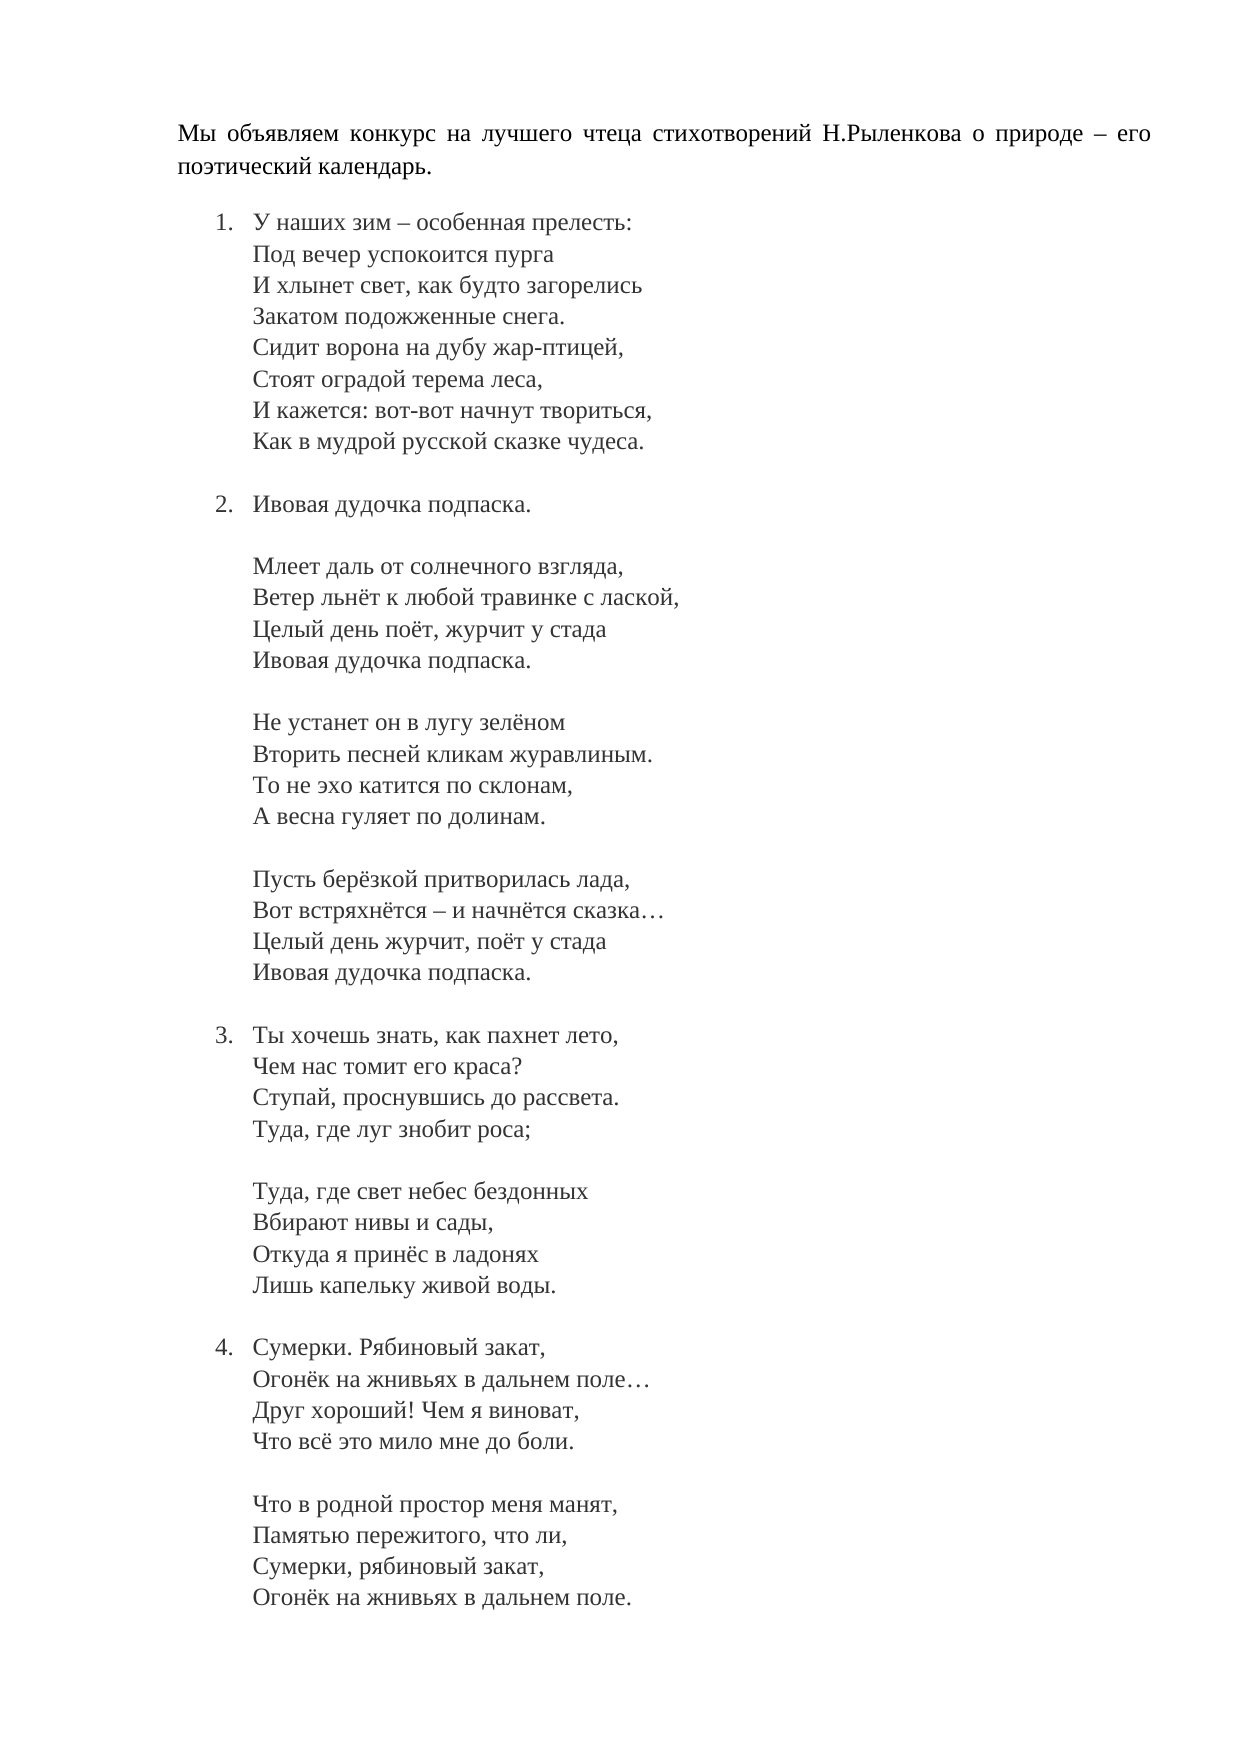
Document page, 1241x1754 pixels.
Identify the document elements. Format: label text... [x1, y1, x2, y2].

text Под вечер успокоится пурга [177, 236, 1152, 267]
text А весна гуляет по долинам. [252, 799, 1152, 830]
text Ивовая дудочка подпаска. [252, 955, 1152, 986]
text Млеет даль от солнечного взгляда, [252, 549, 1152, 580]
text Туда, где луг знобит роса; [252, 1111, 1152, 1142]
text То не эхо катится по склонам, [252, 767, 1152, 799]
text И хлынет свет, как будто загорелись [177, 267, 1152, 299]
text Сидит ворона на дубу жар-птицей, [177, 330, 1152, 361]
text Целый день поёт, журчит у стада [252, 611, 1152, 642]
list Ивовая дудочка подпаска. [215, 486, 1152, 517]
list Сумерки. Рябиновый закат, [215, 1330, 1152, 1361]
text Огонёк на жнивьях в дальнем поле… [252, 1361, 1152, 1392]
text Вторить песней кликам журавлиным. [252, 736, 1152, 767]
text Пусть берёзкой притворилась лада, [252, 861, 1152, 892]
text Ступай, проснувшись до рассвета. [252, 1080, 1152, 1111]
text Чем нас томит его краса? [252, 1049, 1152, 1080]
text Туда, где свет небес бездонных [252, 1174, 1152, 1205]
text Целый день журчит, поёт у стада [252, 924, 1152, 955]
text Вбирают нивы и сады, [252, 1205, 1152, 1236]
text Вот встряхнётся – и начнётся сказка… [252, 892, 1152, 924]
list Ты хочешь знать, как пахнет лето, [215, 1017, 1152, 1049]
text Друг хороший! Чем я виноват, [252, 1392, 1152, 1424]
text Памятью пережитого, что ли, [252, 1517, 1152, 1549]
text Закатом подожженные снега. [177, 299, 1152, 330]
text Стоят оградой терема леса, [177, 361, 1152, 392]
text Ивовая дудочка подпаска. [252, 642, 1152, 674]
text Откуда я принёс в ладонях [252, 1236, 1152, 1267]
text Что в родной простор меня манят, [252, 1486, 1152, 1517]
text Не устанет он в лугу зелёном [252, 705, 1152, 736]
text Мы объявляем конкурс на лучшего чтеца стихотворений Н.Рыленкова о природе – его поэтический календарь. [177, 118, 1152, 180]
text Огонёк на жнивьях в дальнем поле. [252, 1580, 1152, 1611]
text Ветер льнёт к любой травинке с лаской, [252, 580, 1152, 611]
text Сумерки, рябиновый закат, [252, 1549, 1152, 1580]
text Лишь капельку живой воды. [252, 1267, 1152, 1299]
text И кажется: вот-вот начнут твориться, [177, 392, 1152, 424]
list У наших зим – особенная прелесть: [215, 205, 1152, 236]
text Что всё это мило мне до боли. [252, 1424, 1152, 1455]
text Как в мудрой русской сказке чудеса. [177, 424, 1152, 455]
